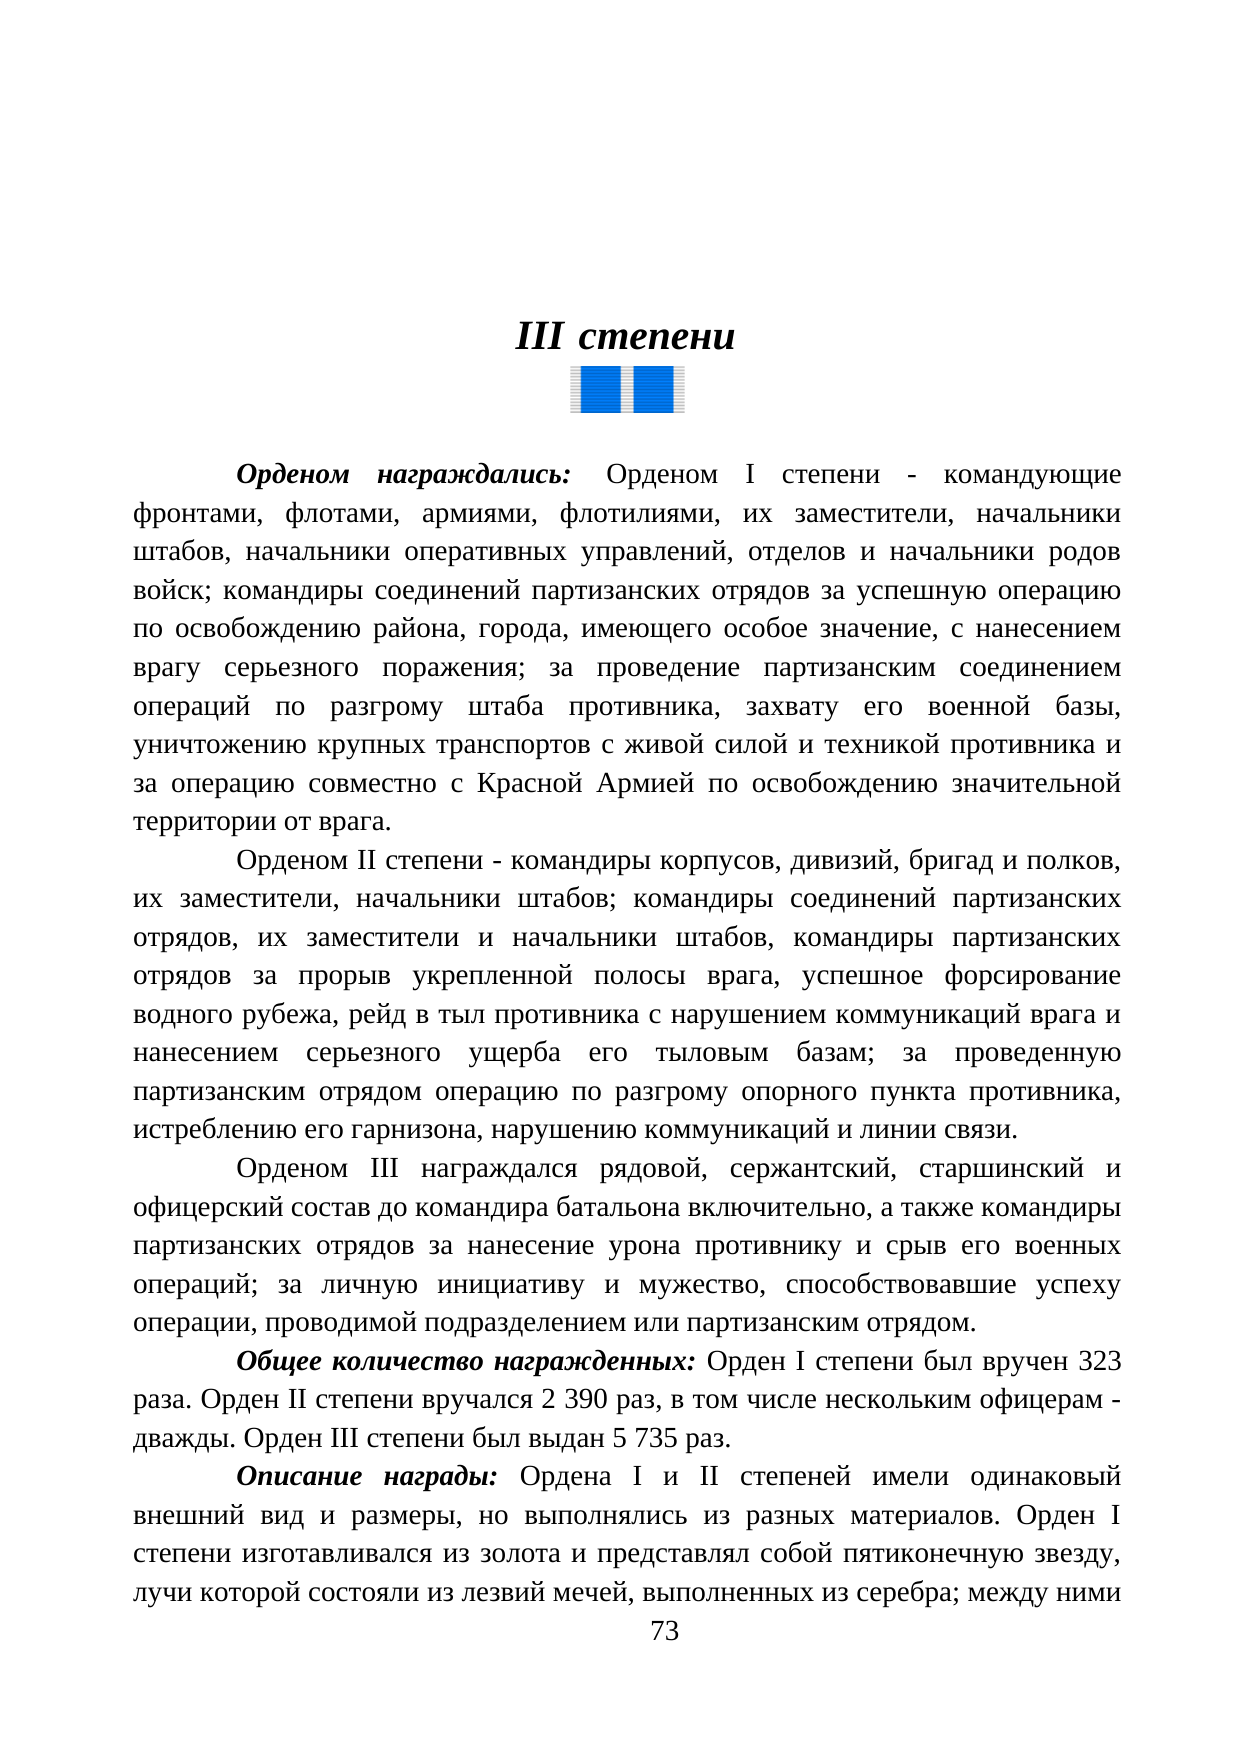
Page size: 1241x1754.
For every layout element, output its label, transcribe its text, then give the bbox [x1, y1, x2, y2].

text Орденом III награждался рядовой, сержантский, старшинский и офицерский состав до командира батальона включительно, а также командиры партизанских отрядов за нанесение урона противнику и срыв его военных операций; за личную инициативу и мужество, способствовавшие успеху операции, проводимой подразделением или партизанским отрядом. [133, 1227, 1122, 1415]
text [133, 1536, 1122, 1608]
text Орденом награждались: Орденом I степени - командующие фронтами, флотами, армиями, флотилиями, их заместители, начальники штабов, начальники оперативных управлений, отделов и начальники родов войск; командиры соединений партизанских отрядов за успешную операцию по освобождению района, города, имеющего особое значение, с нанесением врагу серьезного поражения; за проведение партизанским соединением операций по разгрому штаба противника, захвату его военной базы, уничтожению крупных транспортов с живой силой и техникой противника и за операцию совместно с Красной Армией по освобождению значительной территории от врага. [133, 533, 1122, 914]
text Орденом II степени - командиры корпусов, дивизий, бригад и полков, их заместители, начальники штабов; командиры соединений партизанских отрядов, их заместители и начальники штабов, командиры партизанских отрядов за прорыв укрепленной полосы врага, успешное форсирование водного рубежа, рейд в тыл противника с нарушением коммуникаций врага и нанесением серьезного ущерба его тыловым базам; за проведенную партизанским отрядом операцию по разгрому опорного пункта противника, истреблению его гарнизона, нарушению коммуникаций и линии связи. [133, 919, 1122, 1222]
text Общее количество награжденных: Орден I степени был вручен 323 раза. Орден II степени вручался 2 390 раз, в том числе нескольким офицерам - дважды. Орден III степени был выдан 5 735 раз. [133, 1420, 1122, 1531]
text III степени [133, 388, 1122, 436]
picture [570, 443, 685, 490]
